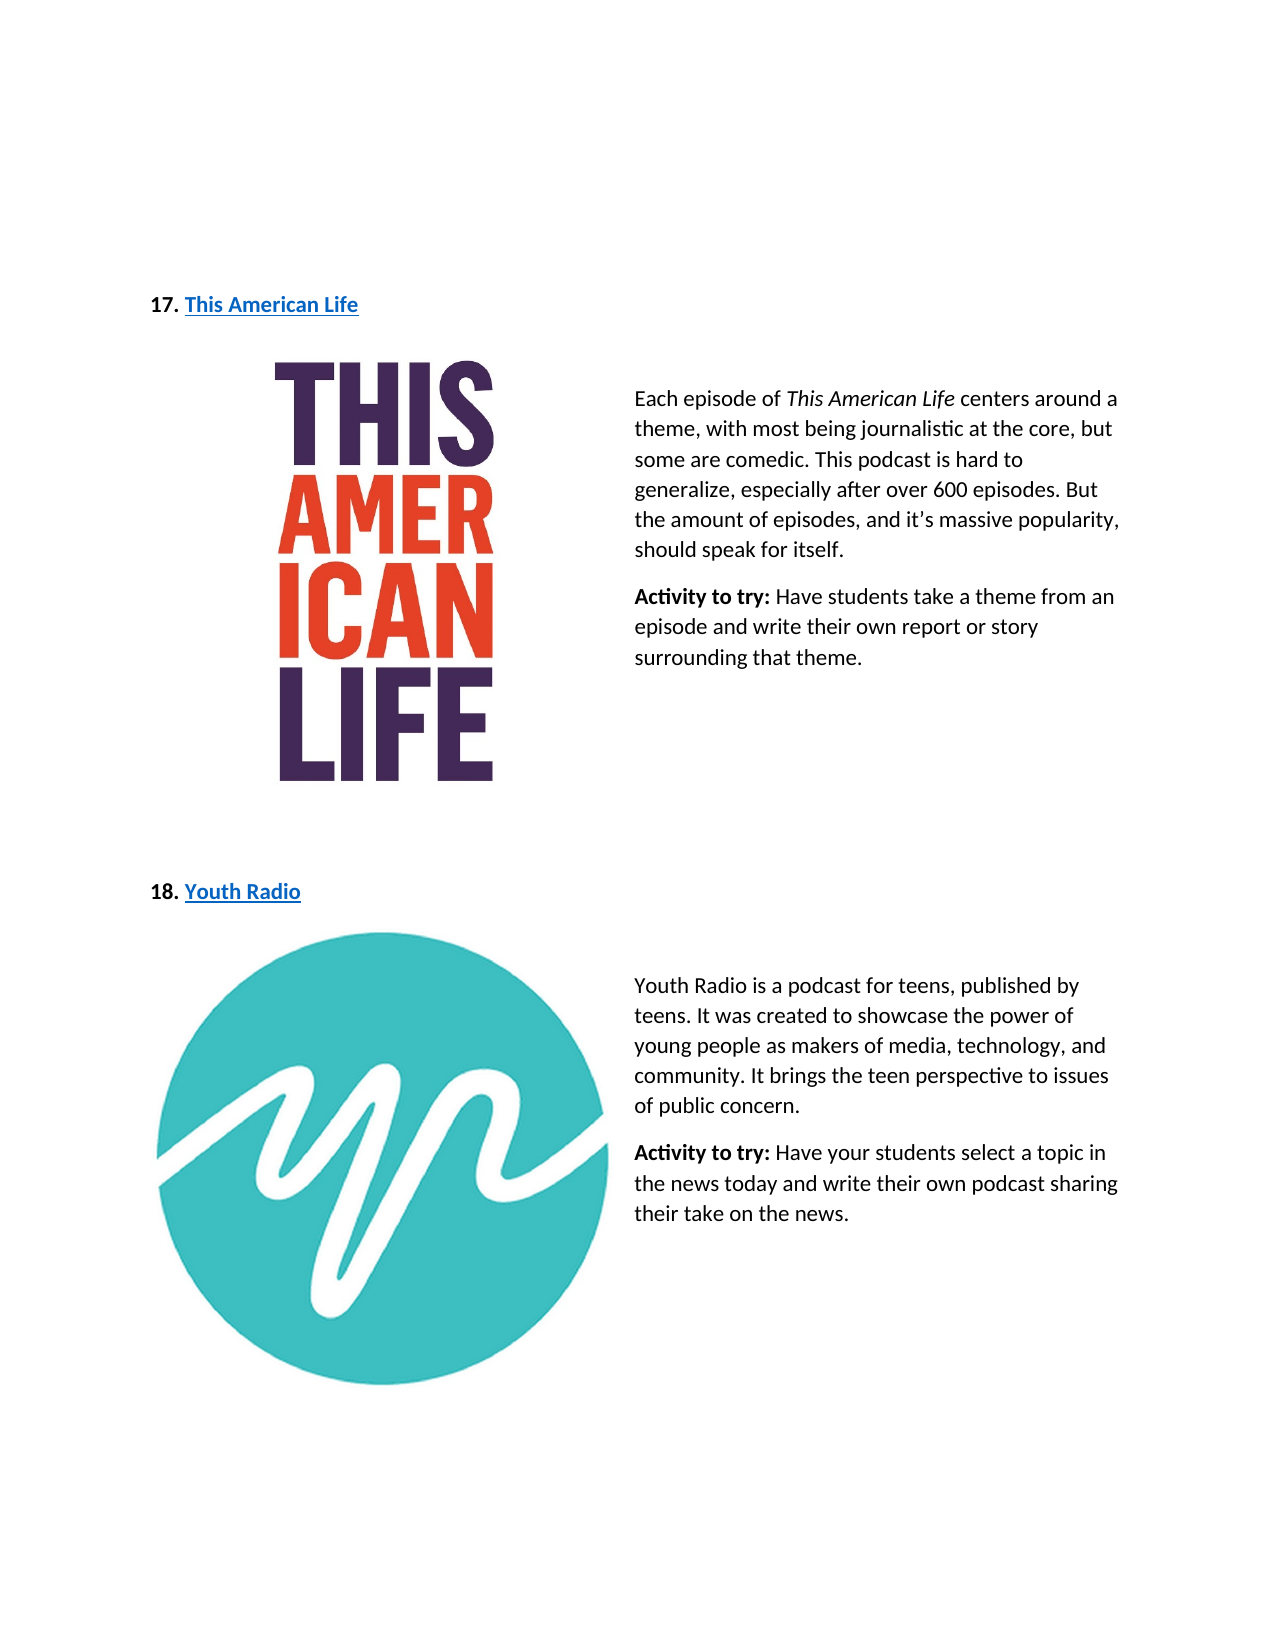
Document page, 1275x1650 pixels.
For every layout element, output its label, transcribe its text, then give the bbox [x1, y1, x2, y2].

picture [150, 384, 616, 851]
picture [150, 971, 616, 1437]
text Youth Radio is a podcast for teens, published by teens. It was created to showcase the power of young people as makers of media, technology, and community. It brings the teen perspective to issues of public concern. [616, 1018, 1125, 1167]
text Each episode of This American Life centers around a theme, with most being journalistic at the core, but some are comedic. This podcast is hard to generalize, especially after over 600 episodes. But the amount of episodes, and it’s massive popularity, should speak for itself. [616, 431, 1125, 610]
text 17. This American Life [150, 337, 1125, 366]
text 18. Youth Radio [150, 924, 1125, 952]
text Activity to try: Have students take a theme from an episode and write their own report or story surrounding that theme. [616, 629, 1125, 718]
text Activity to try: Have your students select a topic in the news today and write their own podcast sharing their take on the news. [616, 1185, 1125, 1274]
